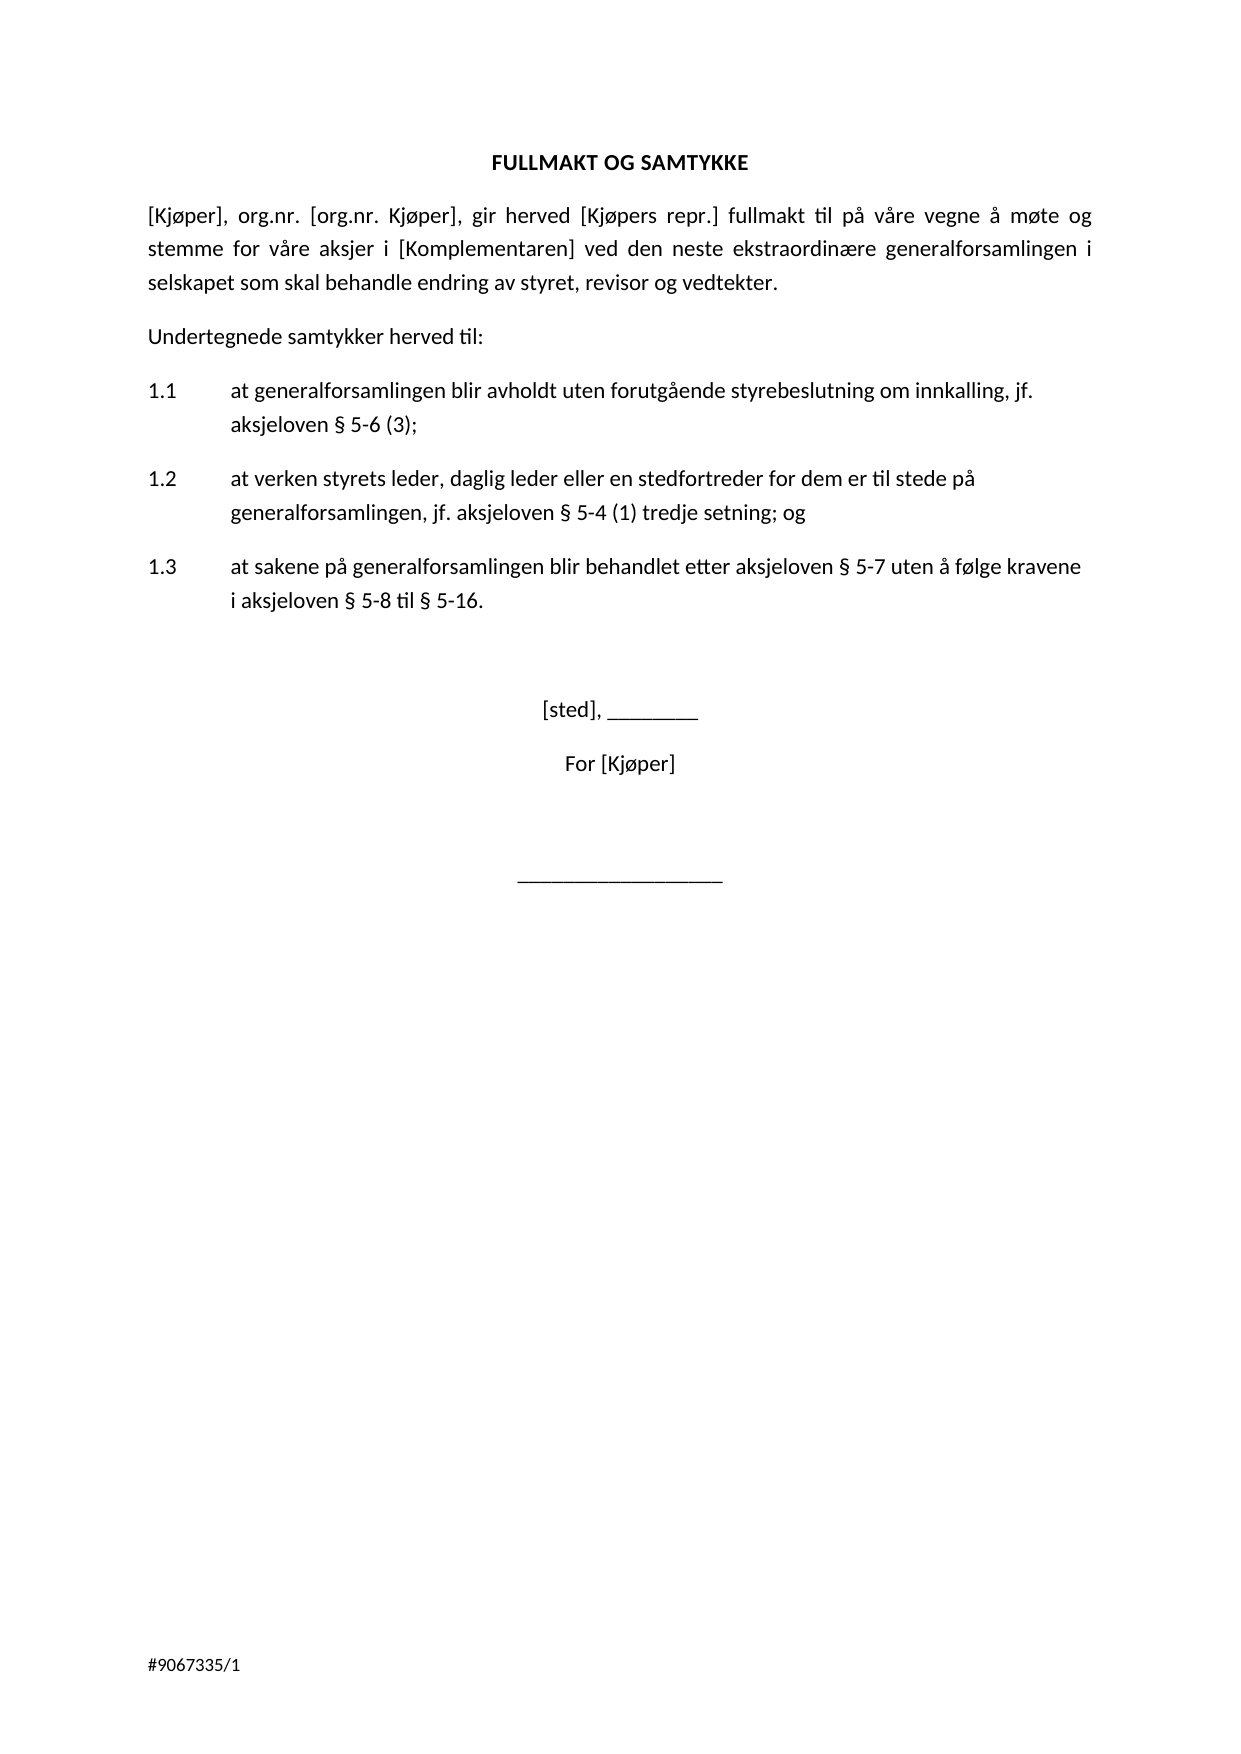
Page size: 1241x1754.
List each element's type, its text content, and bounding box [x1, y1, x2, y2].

text __________________ [148, 858, 1092, 886]
text For [Kjøper] [148, 749, 1092, 777]
list at sakene på generalforsamlingen blir behandlet etter aksjeloven § 5-7 uten å følge kravene i aksjeloven § 5-8 til § 5-16. [148, 552, 1092, 614]
text Fullmakt og samtykke [148, 148, 1092, 176]
list at verken styrets leder, daglig leder eller en stedfortreder for dem er til stede på generalforsamlingen, jf. aksjeloven § 5-4 (1) tredje setning; og [148, 464, 1092, 526]
text Undertegnede samtykker herved til: [148, 322, 1092, 350]
text [Kjøper], org.nr. [org.nr. Kjøper], gir herved [Kjøpers repr.] fullmakt til på våre vegne å møte og stemme for våre aksjer i [Komplementaren] ved den neste ekstraordinære generalforsamlingen i selskapet som skal behandle endring av styret, revisor og vedtekter. [148, 201, 1092, 296]
list at generalforsamlingen blir avholdt uten forutgående styrebeslutning om innkalling, jf. aksjeloven § 5-6 (3); [148, 377, 1092, 438]
text [sted], ________ [148, 695, 1092, 723]
